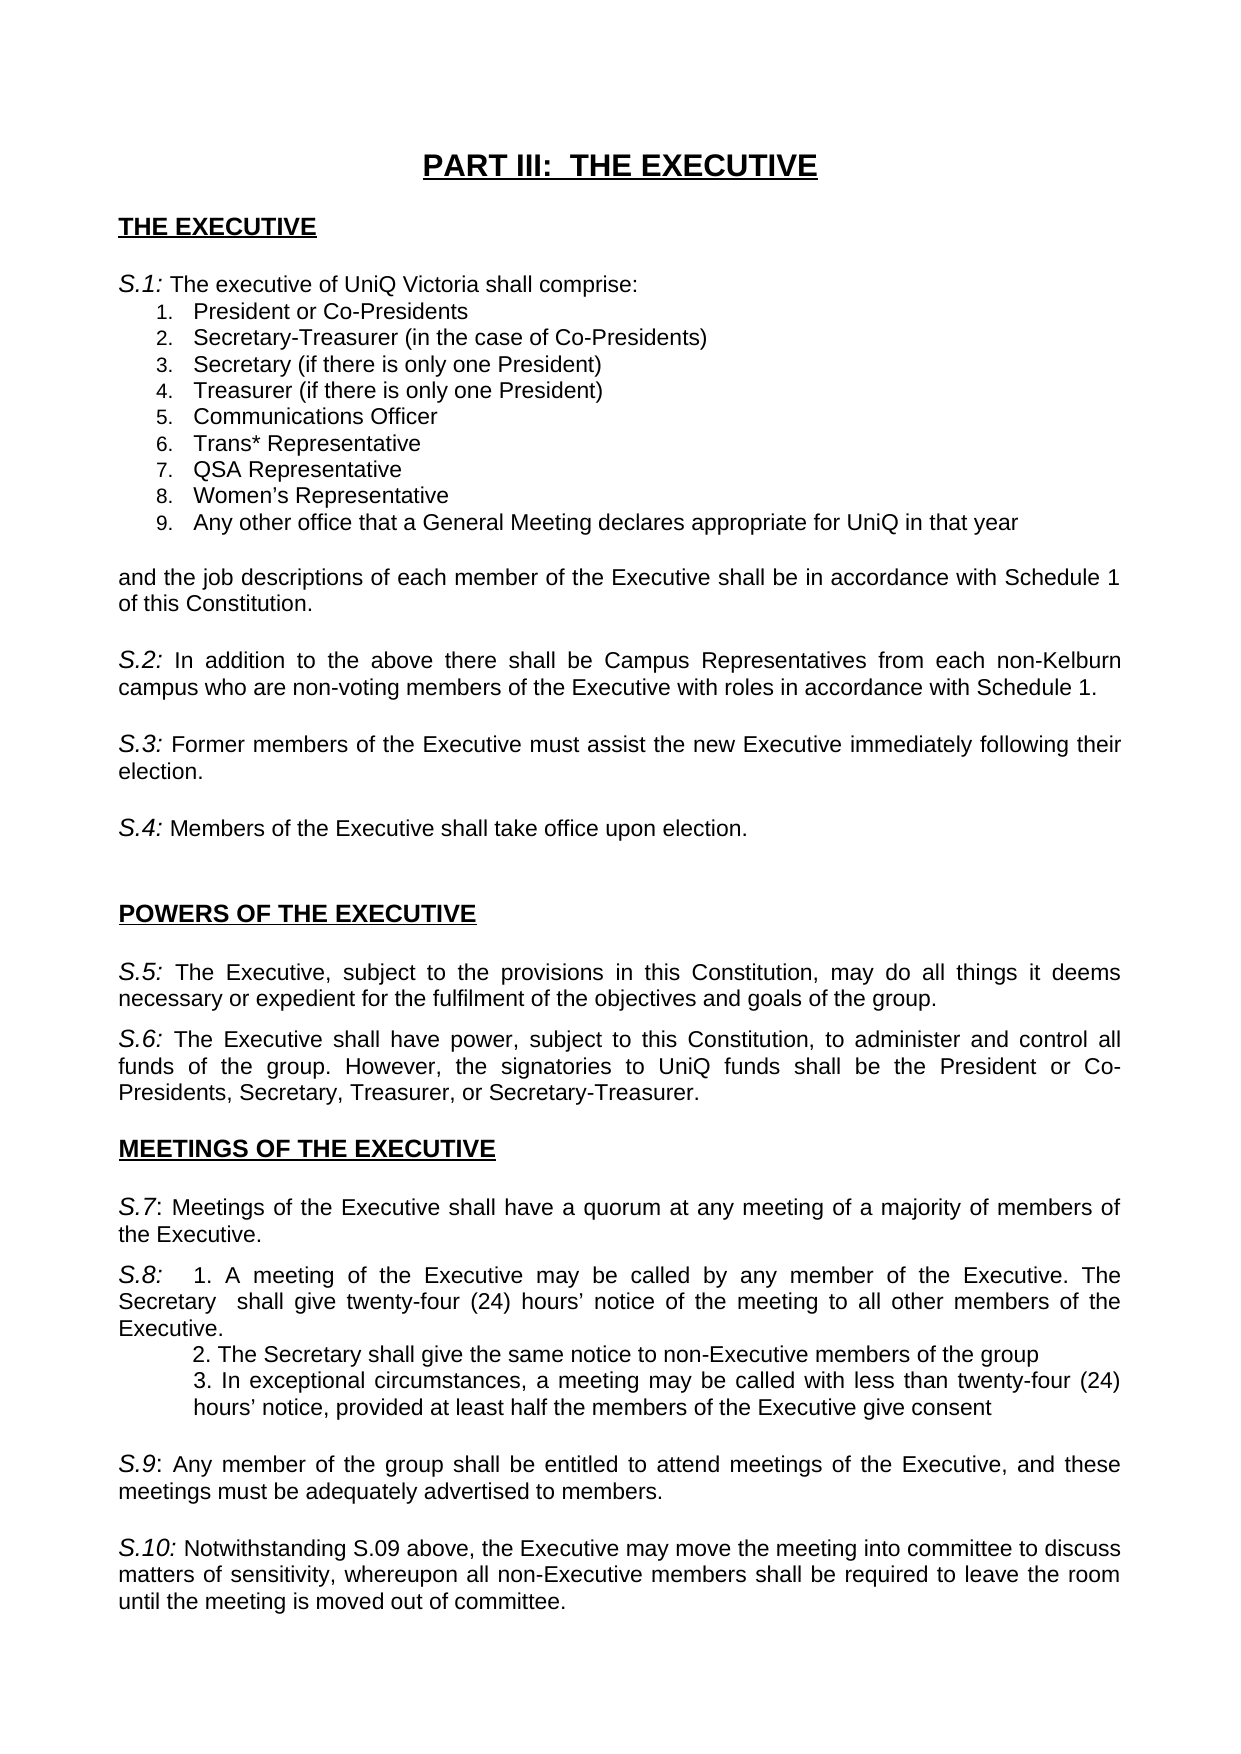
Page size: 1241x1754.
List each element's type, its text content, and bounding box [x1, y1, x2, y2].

text 2. The Secretary shall give the same notice to non-Executive members of the group [192, 1341, 1122, 1367]
text S.4: Members of the Executive shall take office upon election. [118, 813, 1122, 842]
subtitle POWERS OF THE EXECUTIVE [118, 899, 1122, 928]
list QSA Representative [156, 456, 1122, 482]
list Secretary (if there is only one President) [156, 351, 1122, 377]
text S.3: Former members of the Executive must assist the new Executive immediately following their election. [118, 729, 1122, 784]
list Trans* Representative [156, 429, 1122, 456]
subtitle MEETINGS OF THE EXECUTIVE [118, 1134, 1122, 1163]
text S.6: The Executive shall have power, subject to this Constitution, to administer and control all funds of the group. However, the signatories to UniQ funds shall be the President or Co-Presidents, Secretary, Treasurer, or Secretary-Treasurer. [118, 1024, 1122, 1106]
list Any other office that a General Meeting declares appropriate for UniQ in that year [156, 509, 1122, 535]
text PART III: THE EXECUTIVE [118, 147, 1122, 183]
list Secretary-Treasurer (in the case of Co-Presidents) [156, 324, 1122, 351]
text S.5: The Executive, subject to the provisions in this Constitution, may do all things it deems necessary or expedient for the fulfilment of the objectives and goals of the group. [118, 957, 1122, 1012]
list Treasurer (if there is only one President) [156, 377, 1122, 403]
text S.8: 1. A meeting of the Executive may be called by any member of the Executive. The Secretary shall give twenty-four (24) hours’ notice of the meeting to all other members of the Executive. [118, 1259, 1122, 1341]
text S.9: Any member of the group shall be entitled to attend meetings of the Executive, and these meetings must be adequately advertised to members. [118, 1449, 1122, 1504]
text 3. In exceptional circumstances, a meeting may be called with less than twenty-four (24) hours’ notice, provided at least half the members of the Executive give consent [193, 1367, 1122, 1420]
list Communications Officer [156, 403, 1122, 429]
list President or Co-Presidents [156, 298, 1122, 324]
text THE EXECUTIVE [118, 212, 1122, 240]
list Women’s Representative [156, 482, 1122, 509]
text S.2: In addition to the above there shall be Campus Representatives from each non-Kelburn campus who are non-voting members of the Executive with roles in accordance with Schedule 1. [118, 645, 1122, 700]
text S.10: Notwithstanding S.09 above, the Executive may move the meeting into committee to discuss matters of sensitivity, whereupon all non-Executive members shall be required to leave the room until the meeting is moved out of committee. [118, 1533, 1122, 1614]
text S.7: Meetings of the Executive shall have a quorum at any meeting of a majority of members of the Executive. [118, 1192, 1122, 1247]
text and the job descriptions of each member of the Executive shall be in accordance with Schedule 1 of this Constitution. [118, 564, 1122, 616]
text S.1: The executive of UniQ Victoria shall comprise: [118, 269, 1122, 298]
